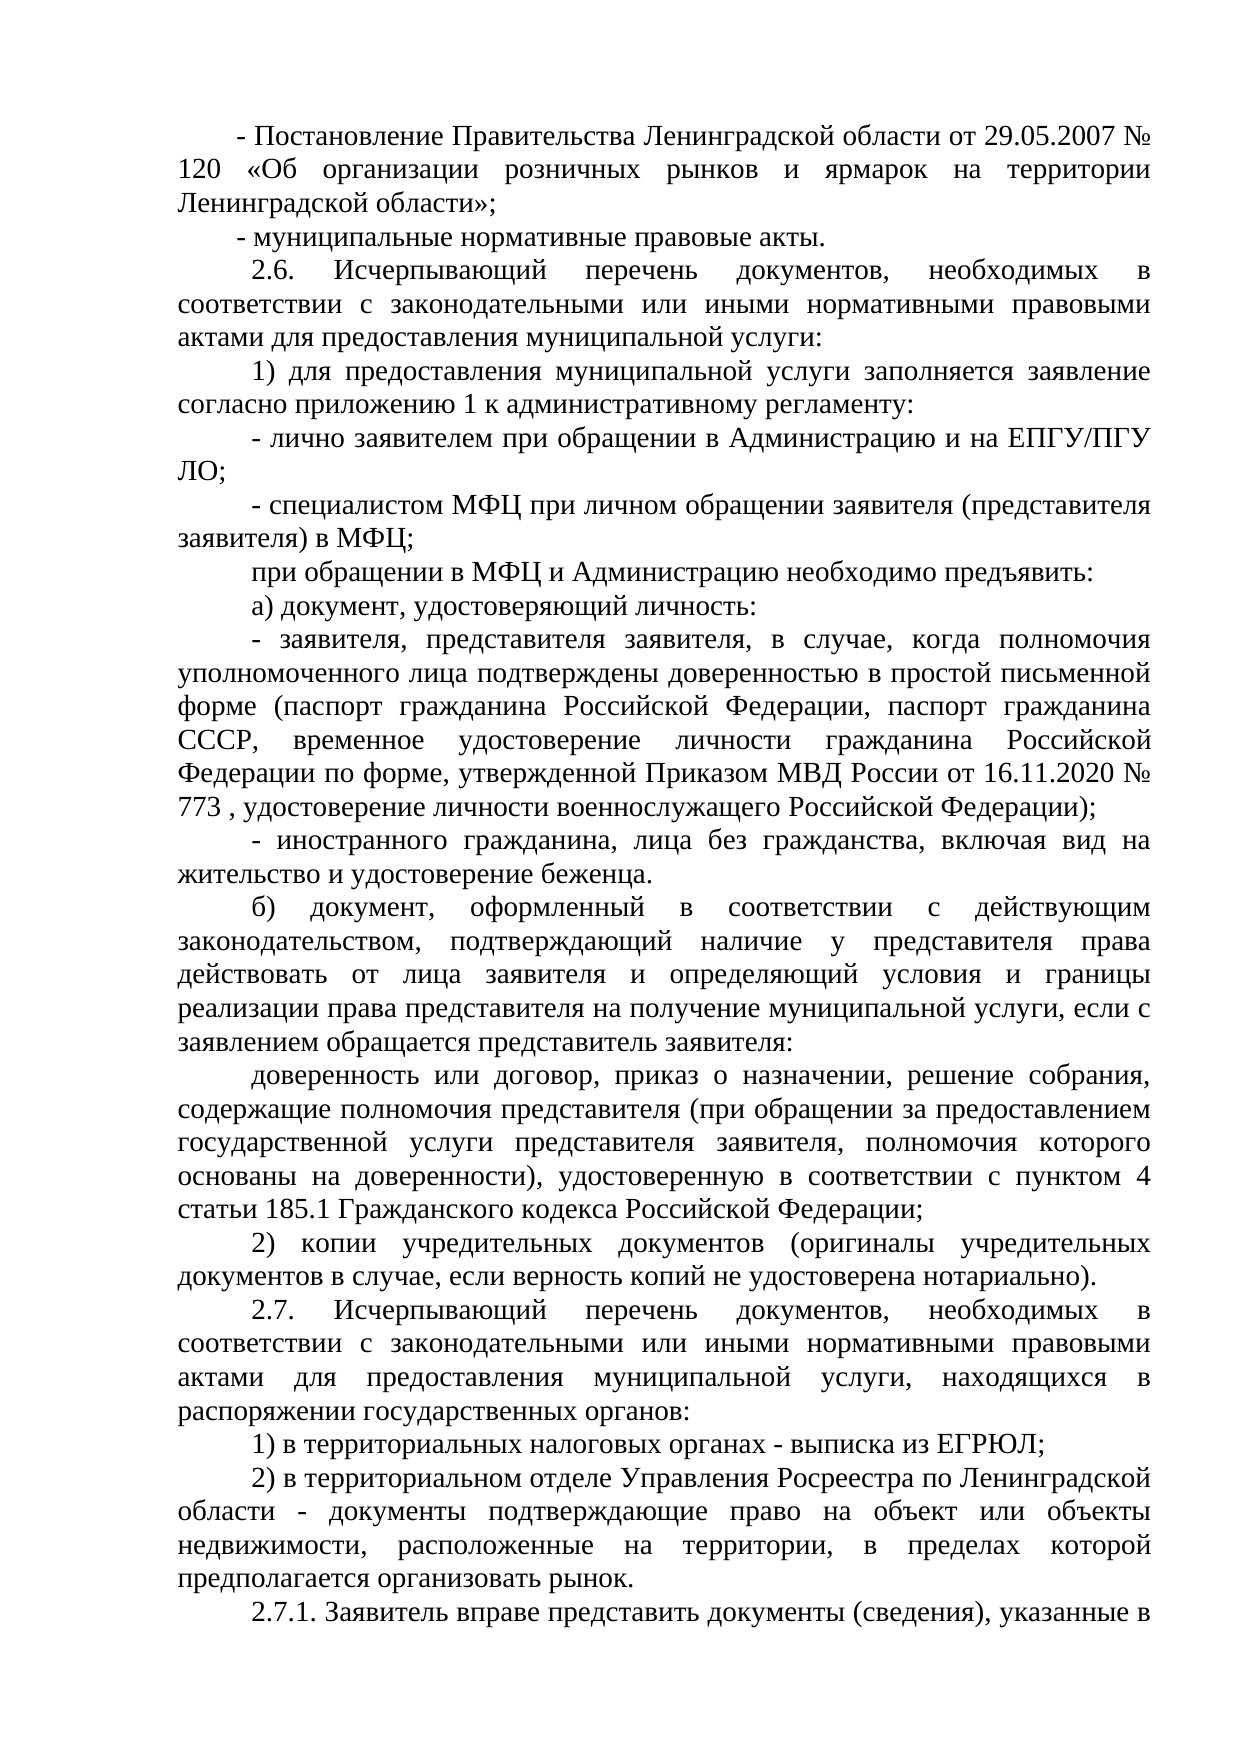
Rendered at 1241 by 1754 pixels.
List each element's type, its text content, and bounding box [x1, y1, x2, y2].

text - иностранного гражданина, лица без гражданства, включая вид на жительство и удостоверение беженца. [177, 822, 1152, 889]
text 2.6. Исчерпывающий перечень документов, необходимых в соответствии с законодательными или иными нормативными правовыми актами для предоставления муниципальной услуги: [177, 252, 1152, 353]
text - муниципальные нормативные правовые акты. [177, 219, 1152, 252]
text - заявителя, представителя заявителя, в случае, когда полномочия уполномоченного лица подтверждены доверенностью в простой письменной форме (паспорт гражданина Российской Федерации, паспорт гражданина СССР, временное удостоверение личности гражданина Российской Федерации по форме, утвержденной Приказом МВД России от 16.11.2020 № 773 , удостоверение личности военнослужащего Российской Федерации); [177, 621, 1152, 822]
text - специалистом МФЦ при личном обращении заявителя (представителя заявителя) в МФЦ; [177, 487, 1152, 554]
text б) документ, оформленный в соответствии с действующим законодательством, подтверждающий наличие у представителя права действовать от лица заявителя и определяющий условия и границы реализации права представителя на получение муниципальной услуги, если с заявлением обращается представитель заявителя: [177, 889, 1152, 1057]
text - Постановление Правительства Ленинградской области от 29.05.2007 № 120 «Об организации розничных рынков и ярмарок на территории Ленинградской области»; [177, 118, 1152, 219]
text - лично заявителем при обращении в Администрацию и на ЕПГУ/ПГУ ЛО; [177, 420, 1152, 487]
text 1) для предоставления муниципальной услуги заполняется заявление согласно приложению 1 к административному регламенту: [177, 353, 1152, 420]
text 1) в территориальных налоговых органах - выписка из ЕГРЮЛ; [177, 1426, 1152, 1460]
text а) документ, удостоверяющий личность: [177, 588, 1152, 621]
text 2.7. Исчерпывающий перечень документов, необходимых в соответствии с законодательными или иными нормативными правовыми актами для предоставления муниципальной услуги, находящихся в распоряжении государственных органов: [177, 1292, 1152, 1426]
text доверенность или договор, приказ о назначении, решение собрания, содержащие полномочия представителя (при обращении за предоставлением государственной услуги представителя заявителя, полномочия которого основаны на доверенности), удостоверенную в соответствии с пунктом 4 статьи 185.1 Гражданского кодекса Российской Федерации; [177, 1057, 1152, 1225]
text 2) в территориальном отделе Управления Росреестра по Ленинградской области - документы подтверждающие право на объект или объекты недвижимости, расположенные на территории, в пределах которой предполагается организовать рынок. [177, 1460, 1152, 1594]
text 2) копии учредительных документов (оригиналы учредительных документов в случае, если верность копий не удостоверена нотариально). [177, 1225, 1152, 1292]
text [177, 1594, 1152, 1627]
text при обращении в МФЦ и Администрацию необходимо предъявить: [177, 554, 1152, 588]
